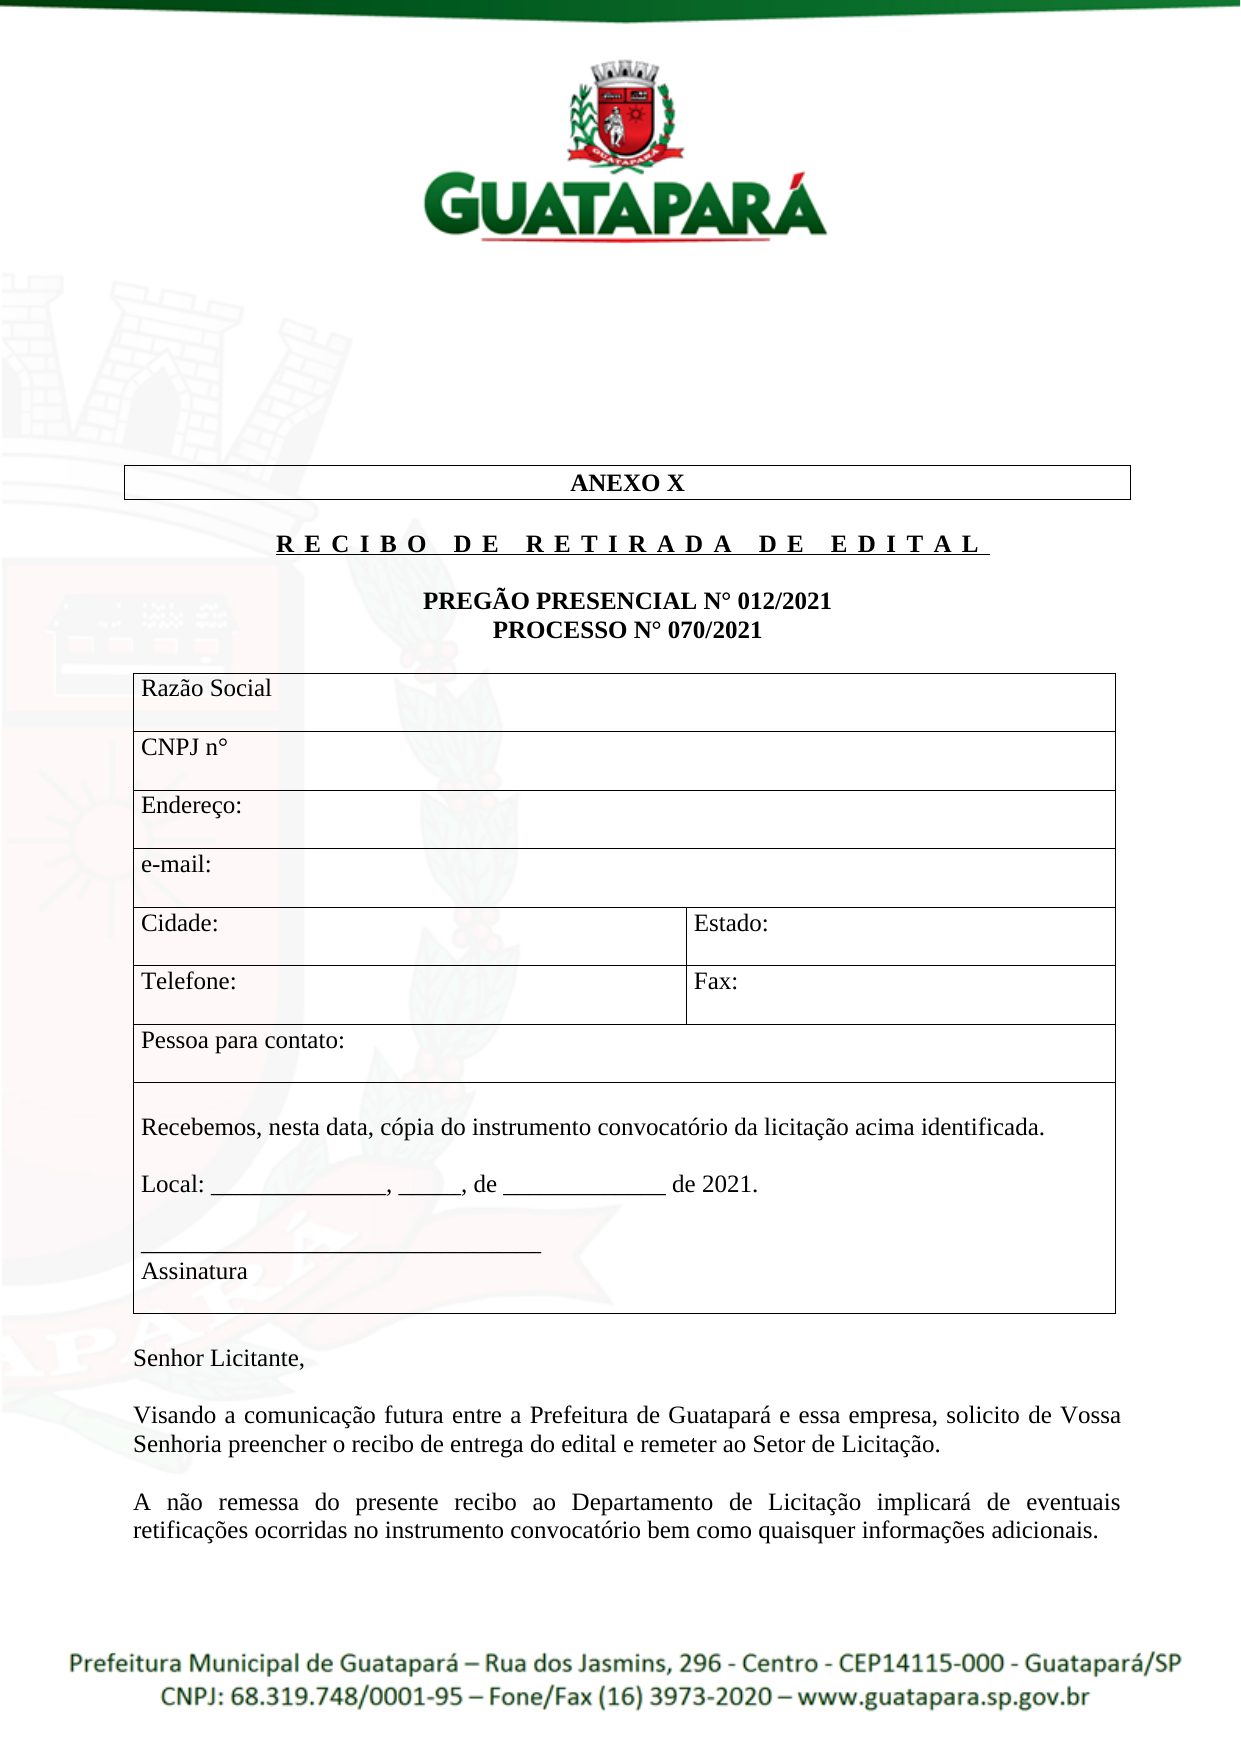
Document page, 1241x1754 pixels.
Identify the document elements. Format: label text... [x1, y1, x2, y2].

text Senhor Licitante, [133, 1343, 1122, 1372]
picture [0, 0, 1241, 1752]
table_header Razão Social [134, 674, 1115, 731]
text PROCESSO N° 070/2021 [133, 615, 1122, 644]
table_cell e-mail: [134, 849, 1115, 907]
table_cell Cidade: [134, 908, 686, 965]
table_cell Endereço: [134, 791, 1115, 848]
table_cell Telefone: [134, 966, 686, 1024]
table_cell Fax: [687, 966, 1115, 1024]
table_cell Recebemos, nesta data, cópia do instrumento convocatório da licitação acima identificada. Local: ______________, _____, de _____________ de 2021. ________________________________ Assinatura [134, 1083, 1115, 1313]
table_cell CNPJ n° [134, 732, 1115, 789]
text ANEXO X [125, 466, 1130, 499]
table_cell Estado: [687, 908, 1115, 965]
table_cell Pessoa para contato: [134, 1025, 1115, 1082]
text Visando a comunicação futura entre a Prefeitura de Guatapará e essa empresa, solicito de Vossa Senhoria preencher o recibo de entrega do edital e remeter ao Setor de Licitação. [133, 1401, 1122, 1458]
text RECIBO DE RETIRADA DE EDITAL [133, 529, 1122, 557]
text A não remessa do presente recibo ao Departamento de Licitação implicará de eventuais retificações ocorridas no instrumento convocatório bem como quaisquer informações adicionais. [133, 1487, 1122, 1544]
text PREGÃO PRESENCIAL N° 012/2021 [133, 586, 1122, 615]
